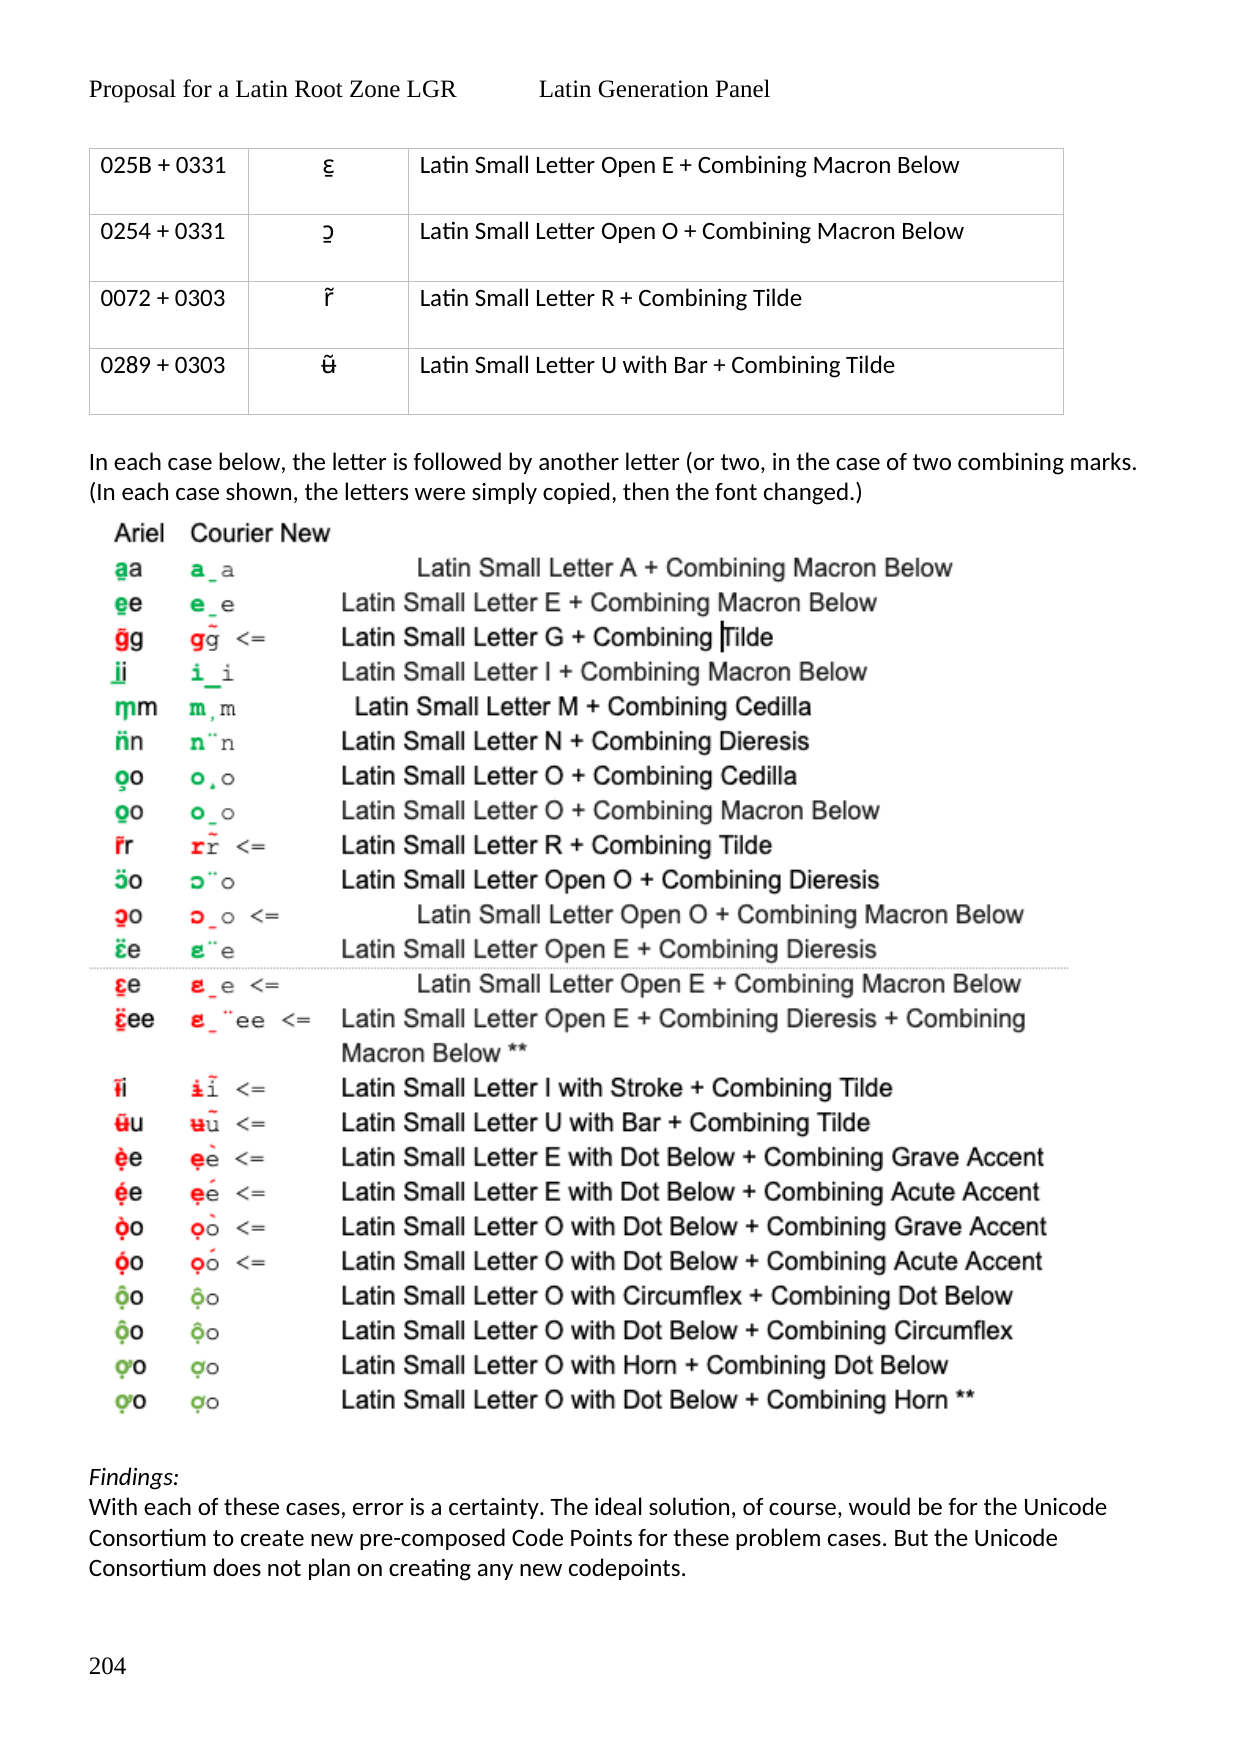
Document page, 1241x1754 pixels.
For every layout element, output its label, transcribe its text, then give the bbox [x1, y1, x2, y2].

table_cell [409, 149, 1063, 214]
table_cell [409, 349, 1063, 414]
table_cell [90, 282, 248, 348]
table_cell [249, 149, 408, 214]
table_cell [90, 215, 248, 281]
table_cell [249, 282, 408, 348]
picture [88, 507, 1069, 1431]
text With each of these cases, error is a certainty. The ideal solution, of course, would be for the Unicode Consortium to create new pre-composed Code Points for these problem cases. But the Unicode Consortium does not plan on creating any new codepoints. [89, 1491, 1152, 1583]
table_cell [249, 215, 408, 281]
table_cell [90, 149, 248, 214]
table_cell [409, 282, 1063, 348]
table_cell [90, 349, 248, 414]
text In each case below, the letter is followed by another letter (or two, in the case of two combining marks. (In each case shown, the letters were simply copied, then the font changed.) [89, 446, 1152, 507]
text Findings: [89, 1461, 1152, 1491]
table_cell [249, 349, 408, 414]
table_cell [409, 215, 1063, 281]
